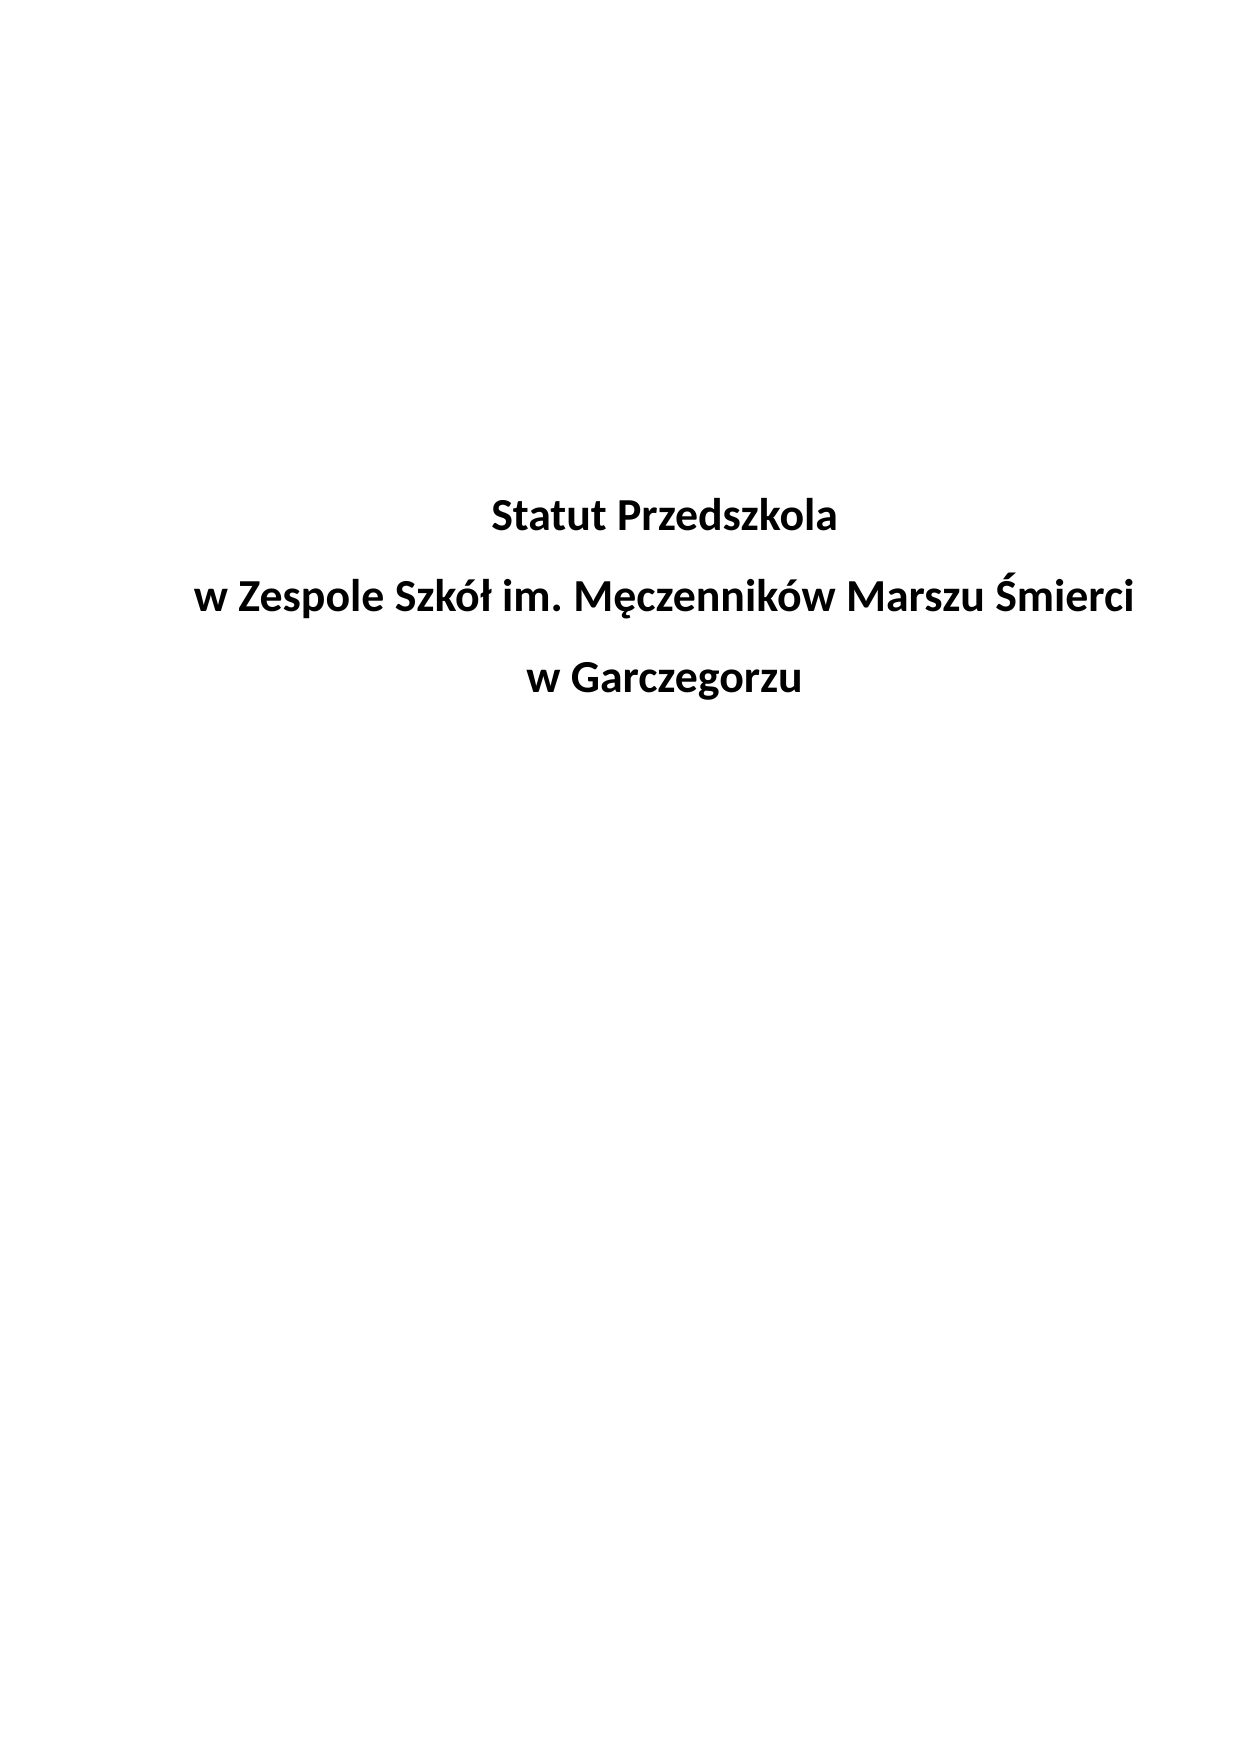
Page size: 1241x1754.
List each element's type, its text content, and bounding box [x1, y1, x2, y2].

subtitle w Zespole Szkół im. Męczenników Marszu Śmierci [148, 567, 1181, 623]
subtitle Statut Przedszkola [148, 486, 1181, 542]
subtitle w Garczegorzu [148, 648, 1181, 704]
